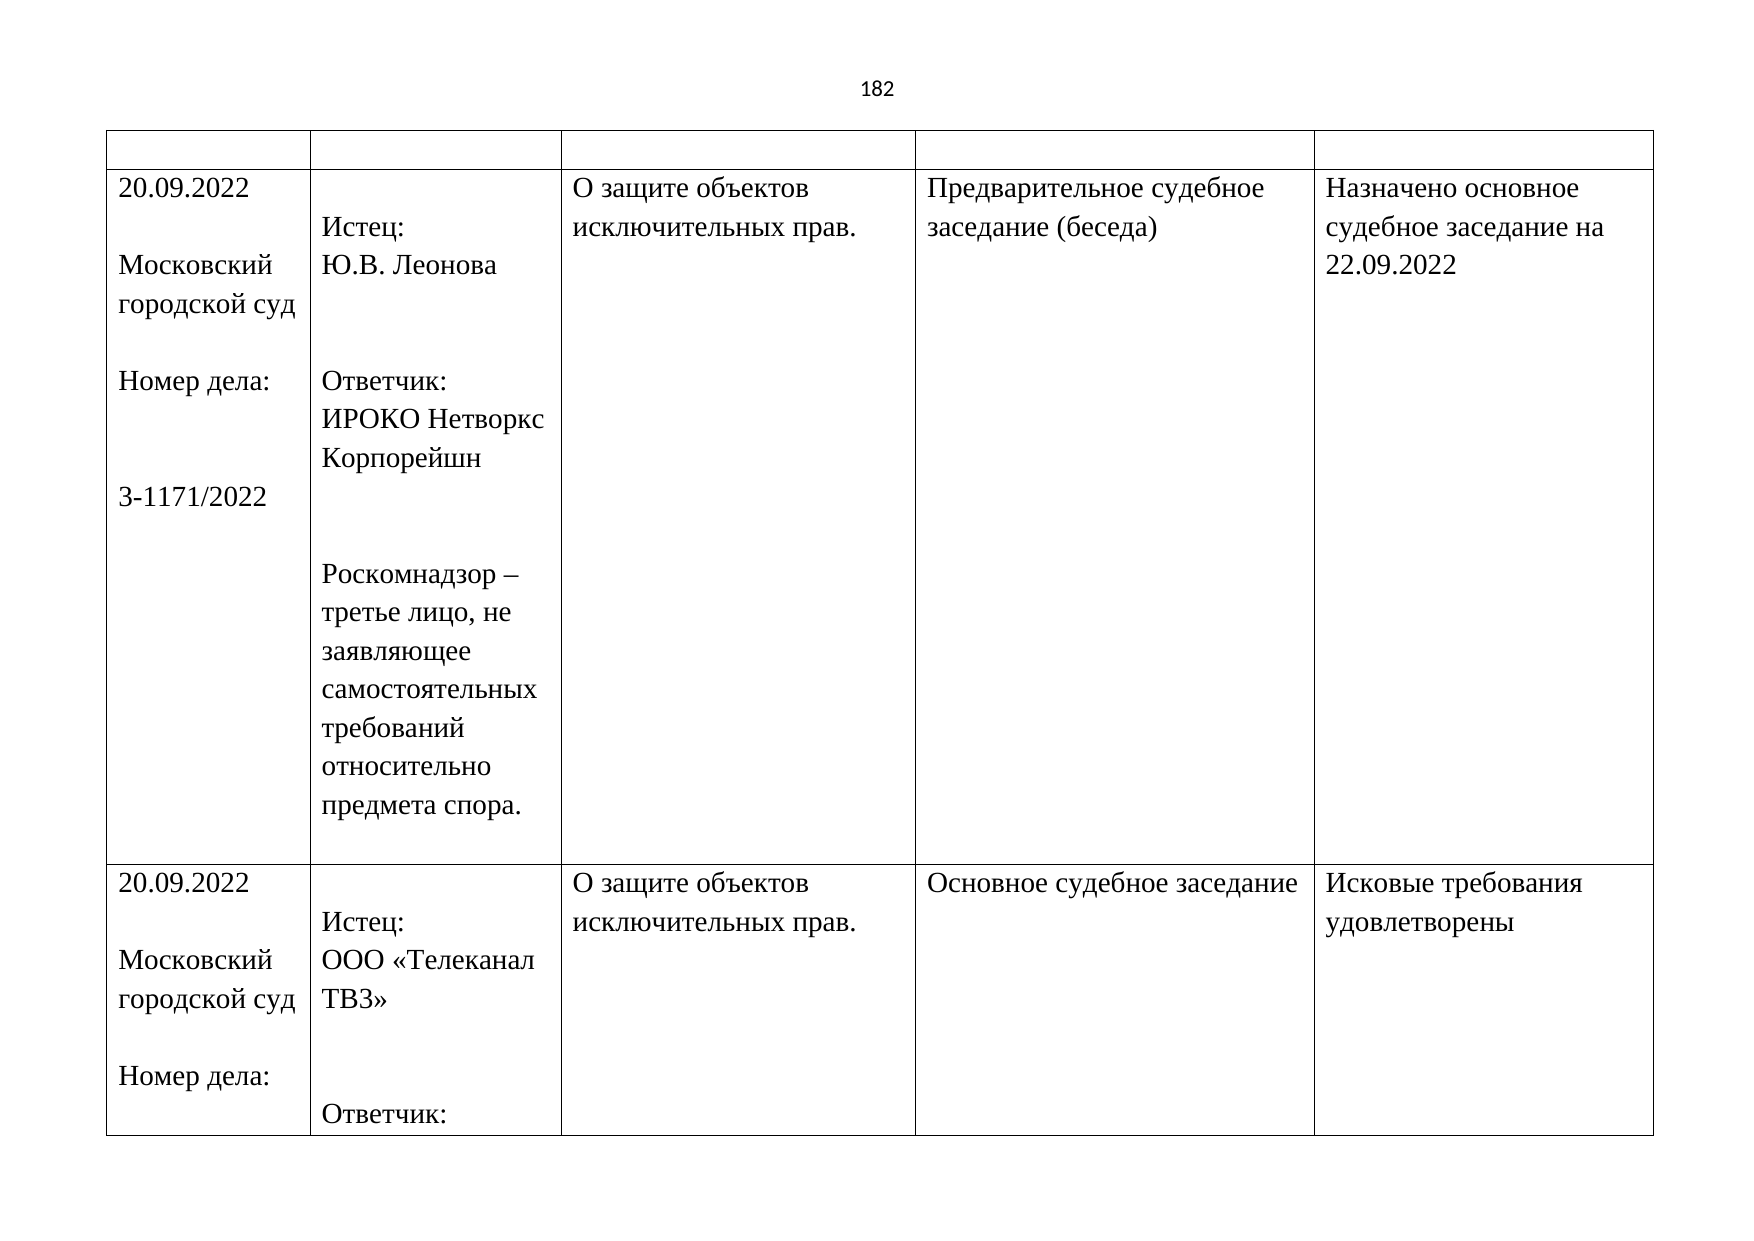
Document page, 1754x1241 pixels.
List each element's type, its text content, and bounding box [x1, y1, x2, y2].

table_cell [107, 865, 310, 1135]
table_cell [311, 131, 561, 169]
table_cell Истец: Ю.В. Леонова Ответчик: ИРОКО Нетворкс Корпорейшн Роскомнадзор – третье лицо, не заявляющее самостоятельных требований относительно предмета спора. [311, 170, 561, 864]
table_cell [1315, 865, 1653, 1135]
table_cell Назначено основное судебное заседание на 22.09.2022 [1315, 170, 1653, 864]
table_cell 20.09.2022 Московский городской суд Номер дела: 3-1171/2022 [107, 170, 310, 864]
table_cell О защите объектов исключительных прав. [562, 170, 915, 864]
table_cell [916, 865, 1314, 1135]
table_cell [311, 865, 561, 1135]
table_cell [1315, 131, 1653, 169]
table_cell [916, 131, 1314, 169]
table_cell Предварительное судебное заседание (беседа) [916, 170, 1314, 864]
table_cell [107, 131, 310, 169]
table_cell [562, 865, 915, 1135]
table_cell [562, 131, 915, 169]
